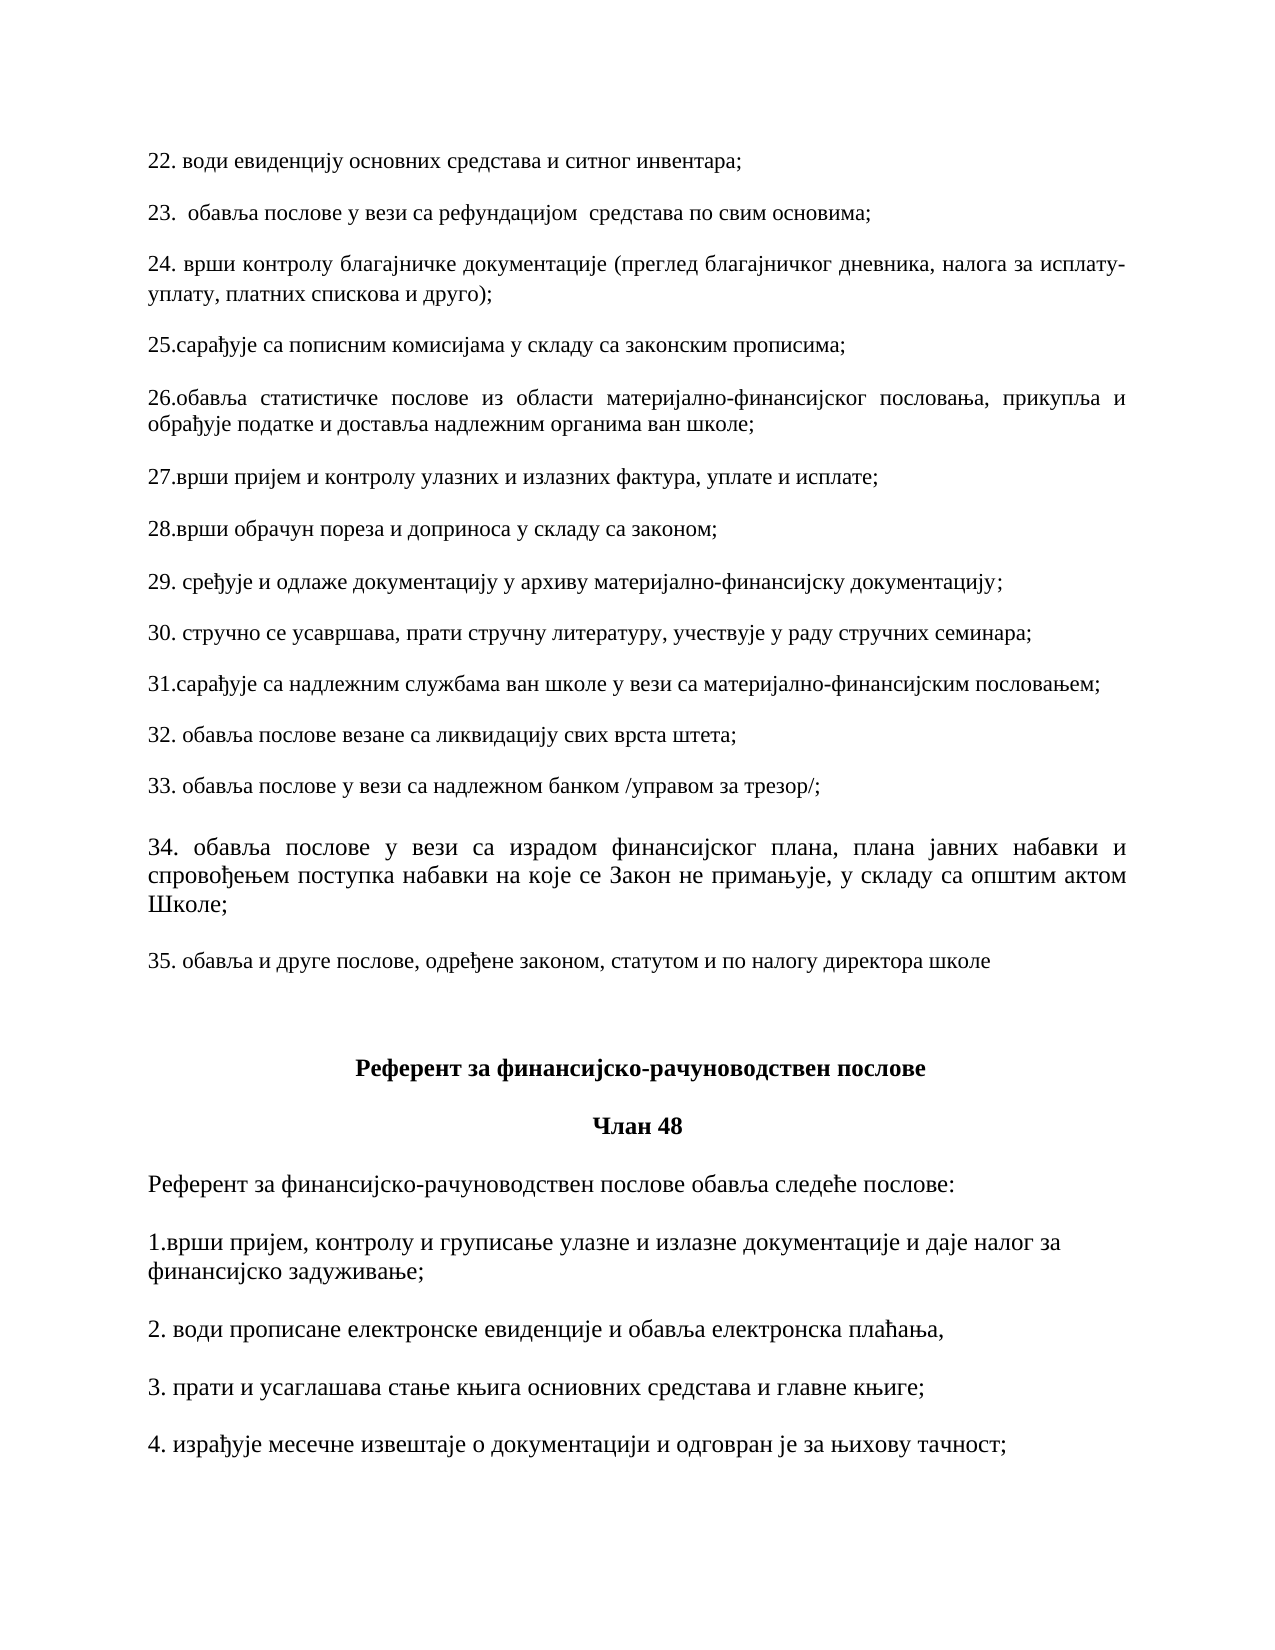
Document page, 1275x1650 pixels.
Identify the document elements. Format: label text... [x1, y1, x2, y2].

text 4. израђује месечне извештаје о документацији и одговран је за њихову тачност; [148, 1429, 1127, 1458]
text 3. прати и усаглашава стање књига осниовних средстава и главне књиге; [148, 1372, 1127, 1400]
text 31.сарађује са надлежним службама ван школе у вези са материјално-финансијским пословањем; [148, 670, 1127, 697]
text 24. врши контролу благајничке документације (преглед благајничког дневника, налога за исплату-уплату, платних спискова и друго); [148, 250, 1127, 306]
text 34. обавља послове у вези са израдом финансијског плана, плана јавних набавки и спровођењем поступка набавки на које се Закон не примањује, у складу са општим актом Школе; [148, 832, 1127, 918]
text 25.сарађује са пописним комисијама у складу са законским прописима; [148, 331, 1127, 357]
text 35. обавља и друге послове, одређене законом, статутом и по налогу директора школе [148, 947, 1127, 973]
text 32. обавља послове везане са ликвидацију свих врста штета; [148, 721, 1127, 748]
text Референт за финансијско-рачуноводствен послове обавља следеће послове: [148, 1169, 1127, 1198]
text 1.врши пријем, контролу и груписање улазне и излазне документације и даје налог за финансијско задуживање; [148, 1227, 1127, 1284]
text 26.обавља статистичке послове из области материјално-финансијског пословања, прикупља и обрађује податке и доставља надлежним органима ван школе; [148, 384, 1127, 436]
text Члан 48 [148, 1111, 1127, 1140]
text Референт за финансијско-рачуноводствен послове [148, 1053, 1127, 1082]
text 33. обавља послове у вези са надлежном банком /управом за трезор/; [148, 772, 1127, 799]
text 30. стручно се усавршава, прати стручну литературу, учествује у раду стручних семинара; [148, 619, 1127, 646]
text 22. води евиденцију основних средстава и ситног инвентара; [148, 148, 1127, 174]
text 27.врши пријем и контролу улазних и излазних фактура, уплате и исплате; [148, 463, 1127, 489]
text 28.врши обрачун пореза и доприноса у складу са законом; [148, 515, 1127, 542]
text 29. сређује и одлаже документацију у архиву материјално-финансијску документацију; [148, 568, 1127, 594]
text 23. обавља послове у вези са рефундацијом средстава по свим основима; [148, 199, 1127, 225]
text 2. води прописане електронске евиденције и обавља електронска плаћања, [148, 1314, 1127, 1342]
